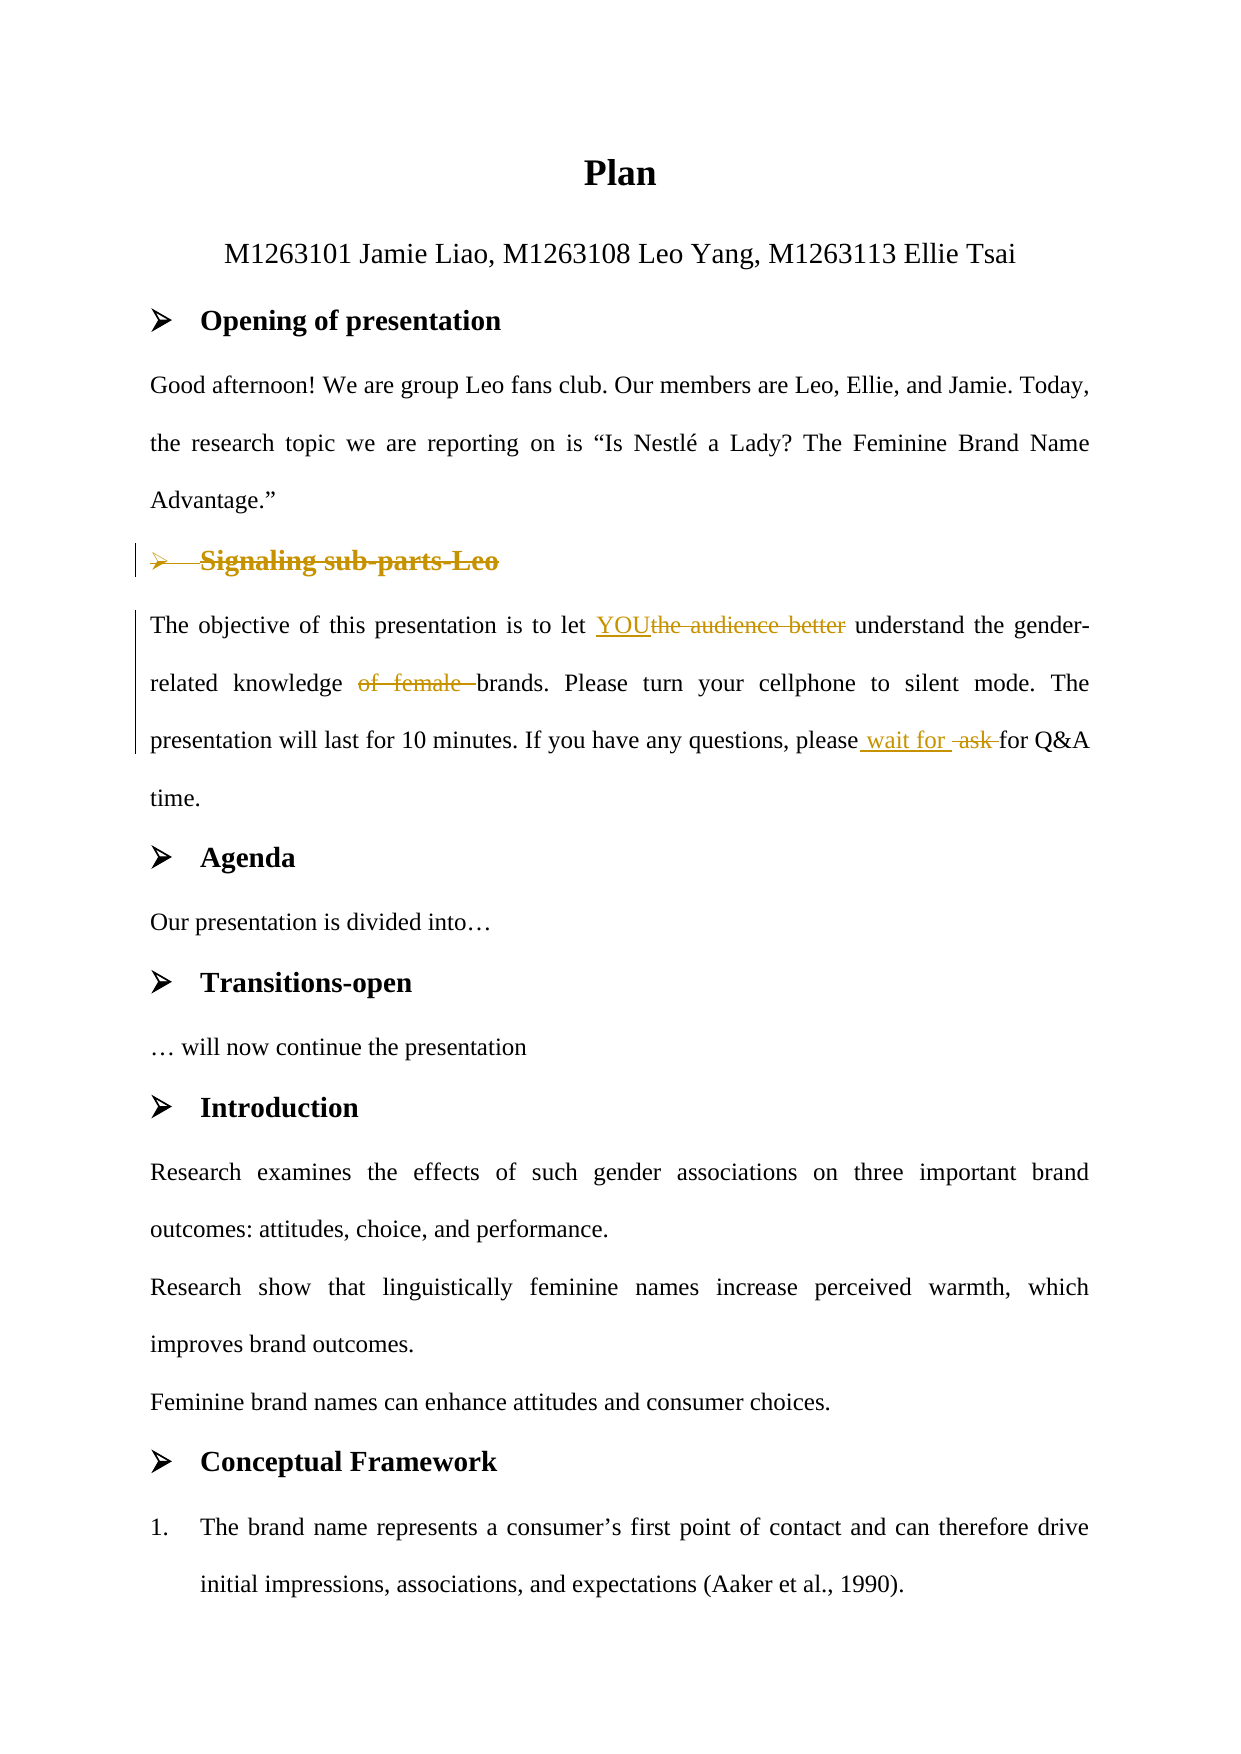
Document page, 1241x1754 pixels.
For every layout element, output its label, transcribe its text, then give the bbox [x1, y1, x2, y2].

text … will now continue the presentation [150, 1032, 1090, 1061]
text Our presentation is divided into… [150, 907, 1090, 936]
text Plan [150, 150, 1090, 193]
text Good afternoon! We are group Leo fans club. Our members are Leo, Ellie, and Jamie. Today, the research topic we are reporting on is “Is Nestlé a Lady? The Feminine Brand Name Advantage.” [150, 371, 1090, 514]
text Feminine brand names can enhance attitudes and consumer choices. [150, 1387, 1090, 1416]
list Conceptual Framework [150, 1444, 1090, 1478]
list Opening of presentation [150, 303, 1090, 337]
list Introduction [150, 1090, 1090, 1123]
text The objective of this presentation is to let understand the gender-related knowledge brands. Please turn your cellphone to silent mode. The presentation will last for 10 minutes. If you have any questions, pleasefor Q&A time. [150, 610, 1090, 811]
text Research examines the effects of such gender associations on three important brand outcomes: attitudes, choice, and performance. [150, 1157, 1090, 1243]
text Research show that linguistically feminine names increase perceived warmth, which improves brand outcomes. [150, 1272, 1090, 1358]
text M1263101 Jamie Liao, M1263108 Leo Yang, M1263113 Ellie Tsai [150, 236, 1090, 270]
list The brand name represents a consumer’s first point of contact and can therefore drive initial impressions, associations, and expectations (Aaker et al., 1990). [150, 1512, 1090, 1598]
list Agenda [150, 840, 1090, 874]
list Transitions-open [150, 965, 1090, 999]
